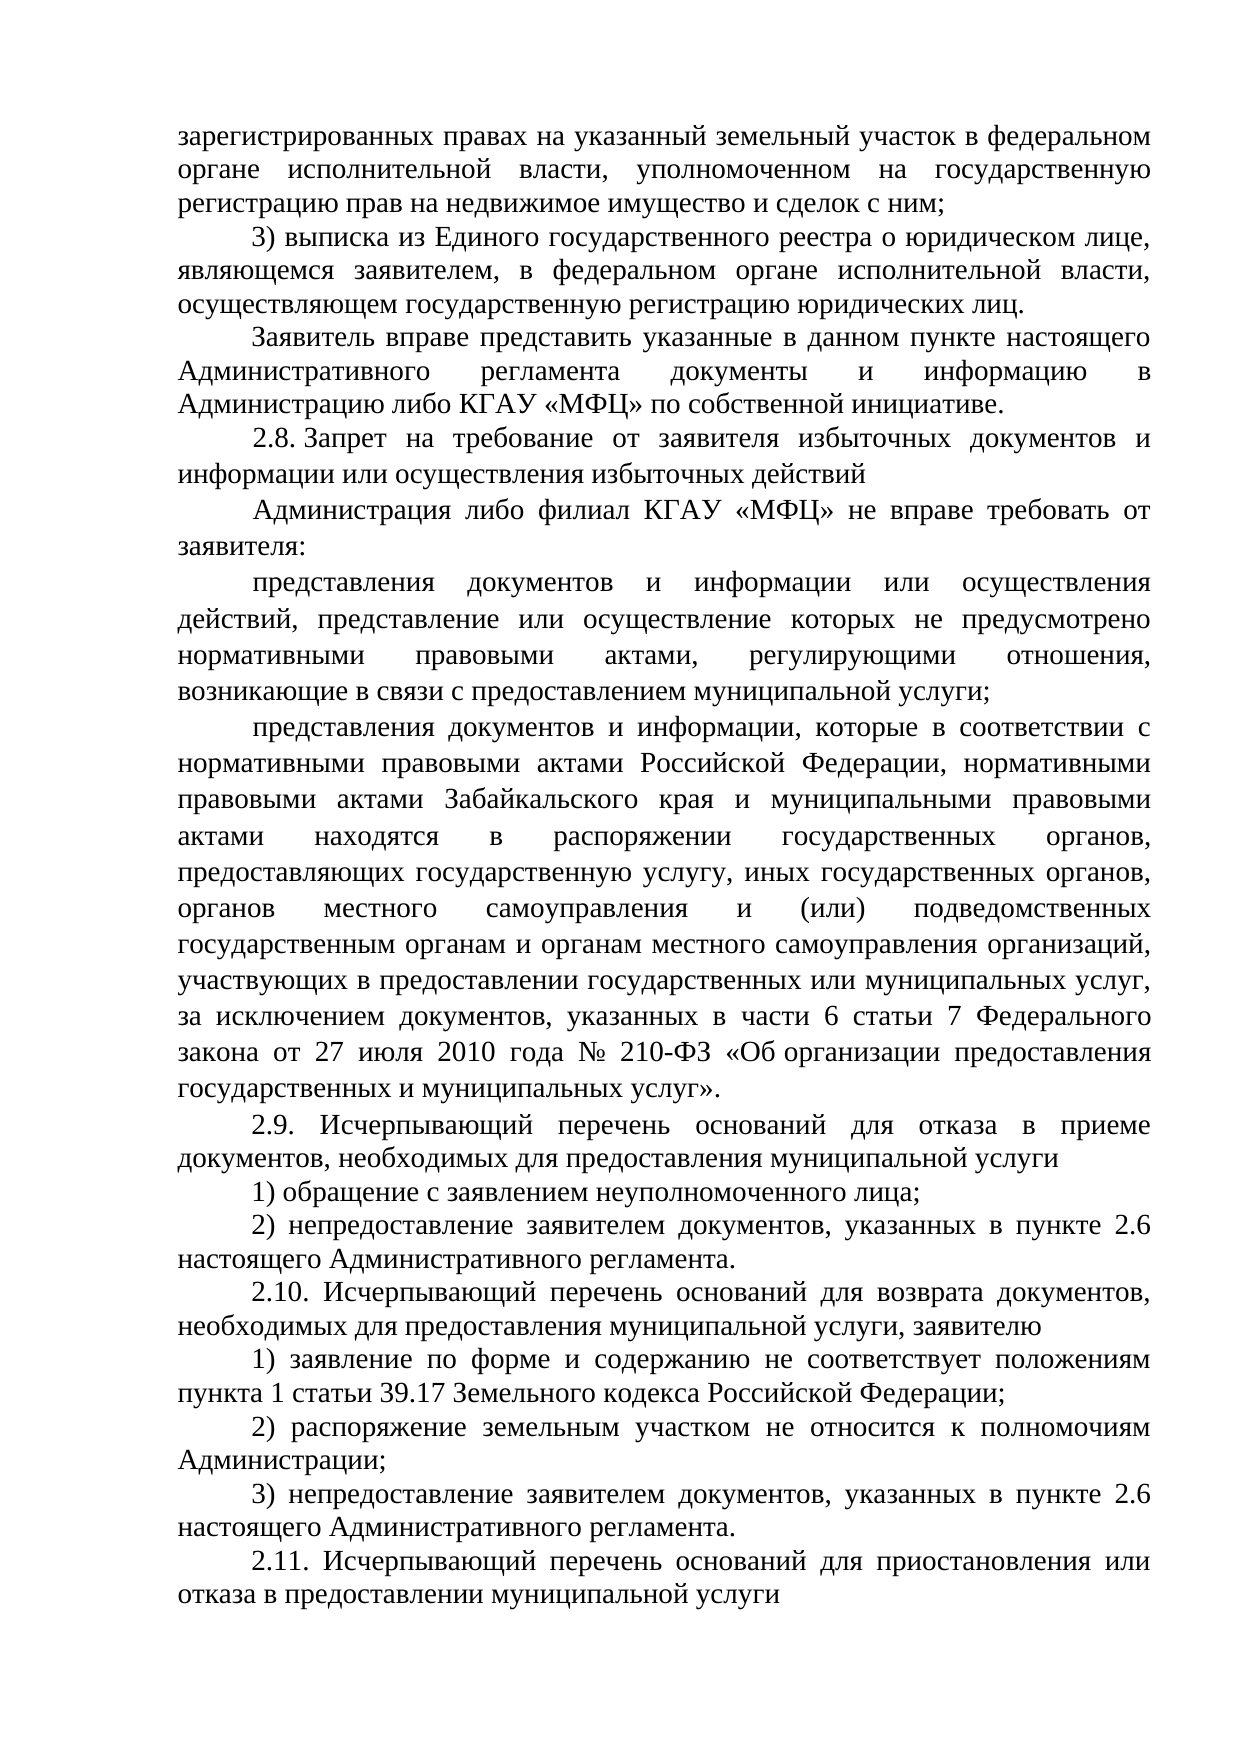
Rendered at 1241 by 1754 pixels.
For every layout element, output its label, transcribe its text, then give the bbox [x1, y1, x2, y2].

text 2.11. Исчерпывающий перечень оснований для приостановления или отказа в предоставлении муниципальной услуги [177, 1543, 1152, 1610]
text 3) непредоставление заявителем документов, указанных в пункте 2.6 настоящего Административного регламента. [177, 1476, 1152, 1543]
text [177, 118, 1152, 219]
text 2) непредоставление заявителем документов, указанных в пункте 2.6 настоящего Административного регламента. [177, 1207, 1152, 1274]
text представления документов и информации или осуществления действий, представление или осуществление которых не предусмотрено нормативными правовыми актами, регулирующими отношения, возникающие в связи с предоставлением муниципальной услуги; [177, 564, 1152, 707]
text 2.8. Запрет на требование от заявителя избыточных документов и информации или осуществления избыточных действий [177, 420, 1152, 490]
text Заявитель вправе представить указанные в данном пункте настоящего Административного регламента документы и информацию в Администрацию либо КГАУ «МФЦ» по собственной инициативе. [177, 319, 1152, 420]
text 1) обращение с заявлением неуполномоченного лица; [177, 1174, 1152, 1207]
text 2.9. Исчерпывающий перечень оснований для отказа в приеме документов, необходимых для предоставления муниципальной услуги [177, 1107, 1152, 1174]
text 1) заявление по форме и содержанию не соответствует положениям пункта 1 статьи 39.17 Земельного кодекса Российской Федерации; [177, 1342, 1152, 1409]
text 3) выписка из Единого государственного реестра о юридическом лице, являющемся заявителем, в федеральном органе исполнительной власти, осуществляющем государственную регистрацию юридических лиц. [177, 219, 1152, 319]
text представления документов и информации, которые в соответствии с нормативными правовыми актами Российской Федерации, нормативными правовыми актами Забайкальского края и муниципальными правовыми актами находятся в распоряжении государственных органов, предоставляющих государственную услугу, иных государственных органов, органов местного самоуправления и (или) подведомственных государственным органам и органам местного самоуправления организаций, участвующих в предоставлении государственных или муниципальных услуг, за исключением документов, указанных в части 6 статьи 7 Федерального закона от 27 июля 2010 года № 210-ФЗ «Об организации предоставления государственных и муниципальных услуг». [177, 709, 1152, 1104]
text Администрация либо филиал КГАУ «МФЦ» не вправе требовать от заявителя: [177, 492, 1152, 562]
text 2) распоряжение земельным участком не относится к полномочиям Администрации; [177, 1409, 1152, 1476]
text 2.10. Исчерпывающий перечень оснований для возврата документов, необходимых для предоставления муниципальной услуги, заявителю [177, 1274, 1152, 1342]
